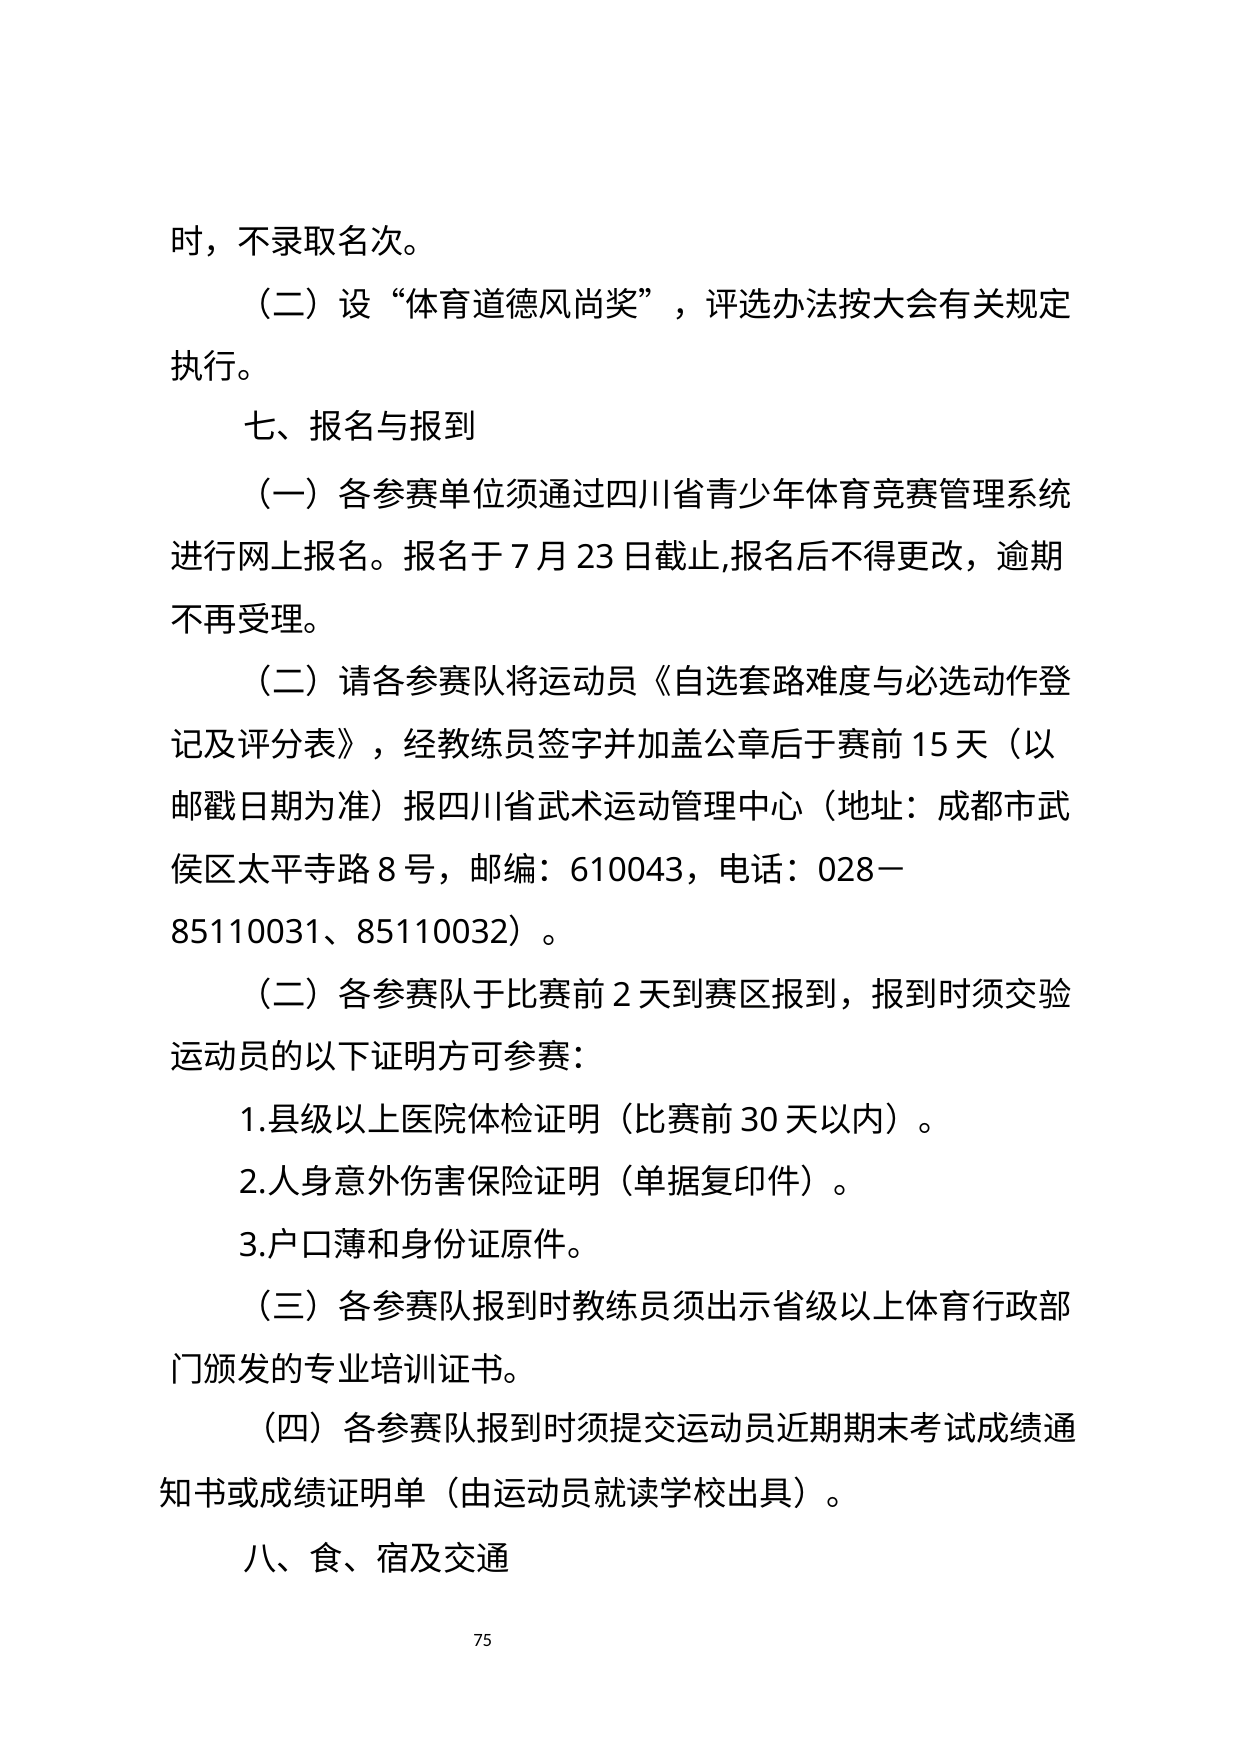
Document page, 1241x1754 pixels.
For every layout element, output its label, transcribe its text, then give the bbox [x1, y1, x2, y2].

text 七、报名与报到 [159, 391, 1087, 456]
text 3.户口薄和身份证原件。 [170, 1206, 1087, 1269]
text 八、食、宿及交通 [159, 1524, 1087, 1589]
text （四）各参赛队报到时须提交运动员近期期末考试成绩通知书或成绩证明单（由运动员就读学校出具）。 [159, 1394, 1087, 1524]
text （二）请各参赛队将运动员《自选套路难度与必选动作登记及评分表》，经教练员签字并加盖公章后于赛前15天（以邮戳日期为准）报四川省武术运动管理中心（地址：成都市武侯区太平寺路8号，邮编：610043，电话：028－85110031、85110032）。 [170, 644, 1087, 956]
text 1.县级以上医院体检证明（比赛前30天以内）。 [170, 1081, 1087, 1144]
text （一）各参赛单位须通过四川省青少年体育竞赛管理系统进行网上报名。报名于7月23日截止,报名后不得更改，逾期不再受理。 [170, 456, 1087, 644]
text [170, 204, 1087, 266]
text （二）各参赛队于比赛前2天到赛区报到，报到时须交验运动员的以下证明方可参赛： [170, 956, 1087, 1081]
text 2.人身意外伤害保险证明（单据复印件）。 [170, 1144, 1087, 1206]
text （三）各参赛队报到时教练员须出示省级以上体育行政部门颁发的专业培训证书。 [170, 1269, 1087, 1394]
text （二）设“体育道德风尚奖”，评选办法按大会有关规定执行。 [170, 266, 1087, 391]
